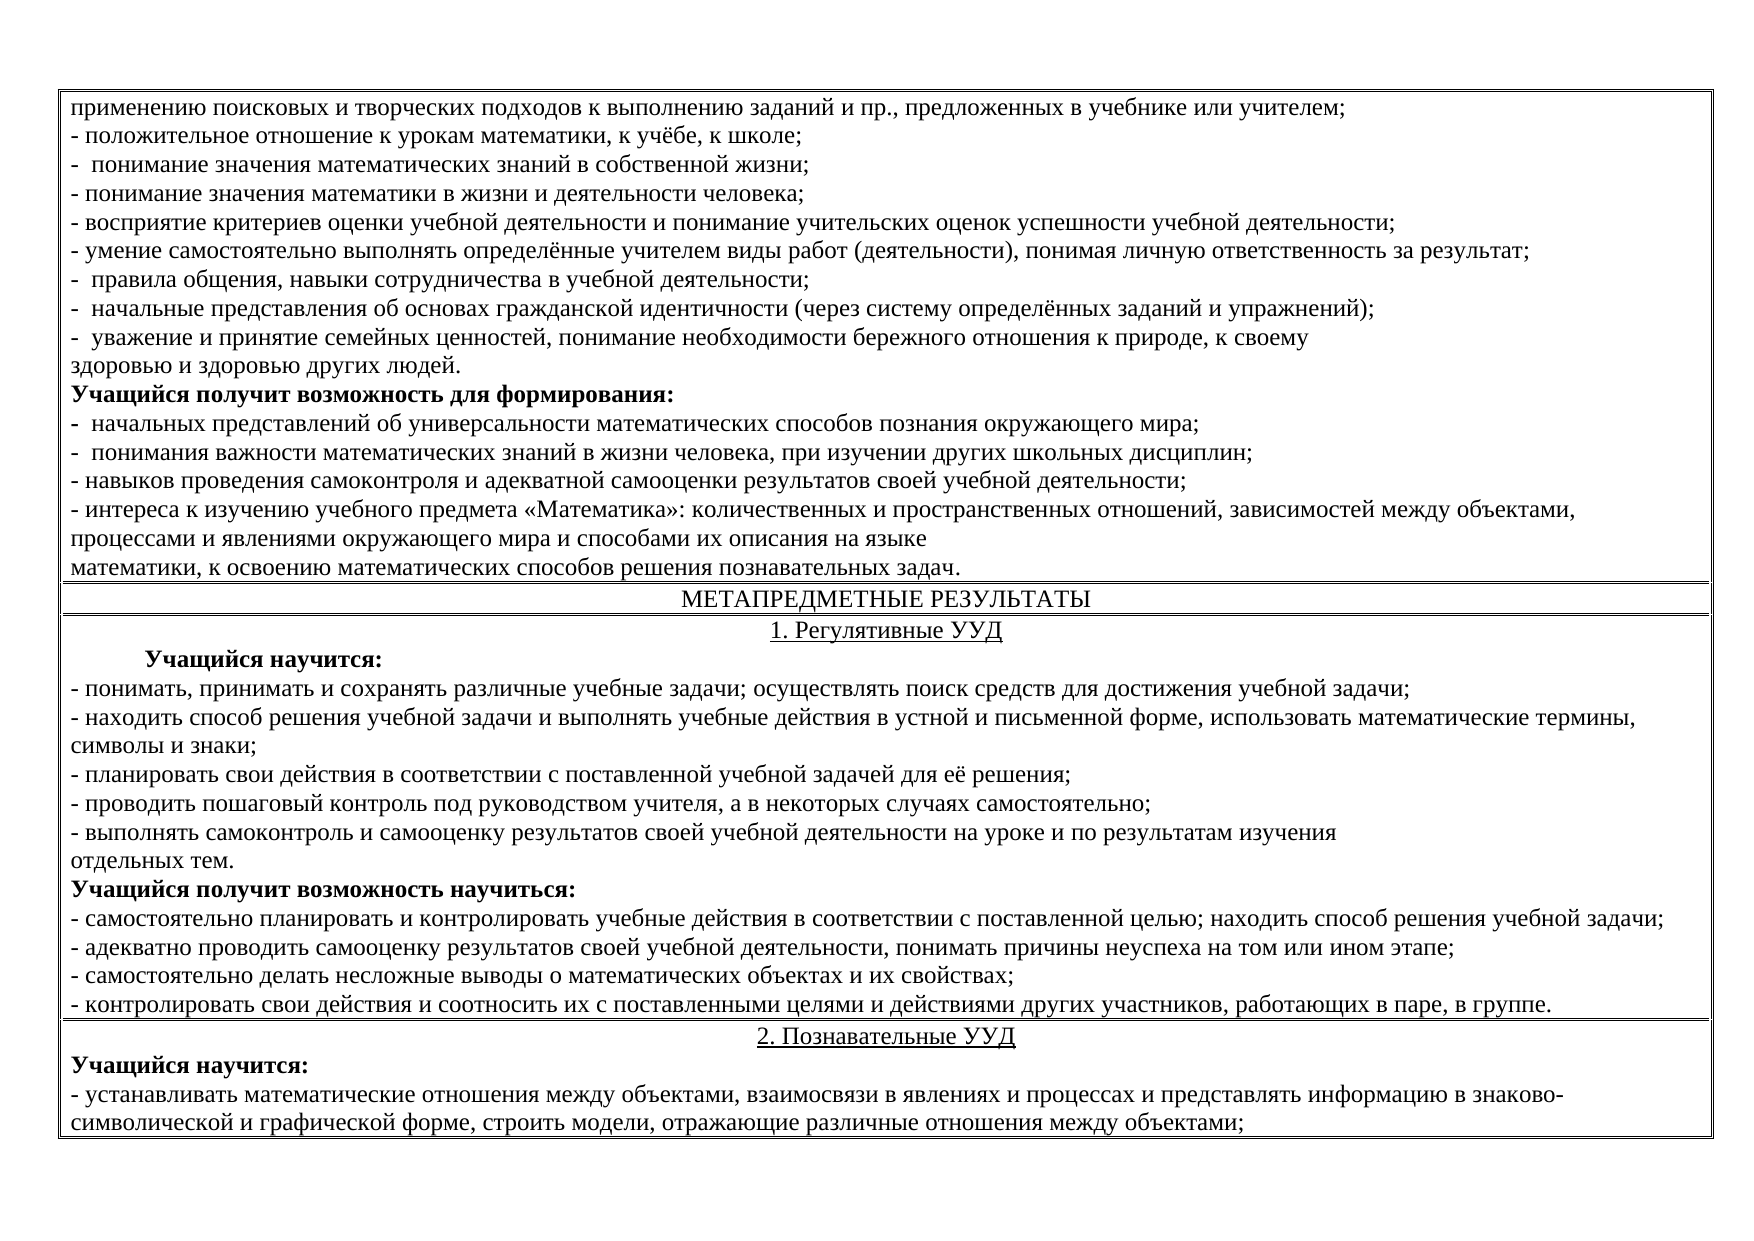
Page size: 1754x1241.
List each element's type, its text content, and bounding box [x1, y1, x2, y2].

table_cell 1. Регулятивные УУД Учащийся научится: - понимать, принимать и сохранять различные учебные задачи; осуществлять поиск средств для достижения учебной задачи; - находить способ решения учебной задачи и выполнять учебные действия в устной и письменной форме, использовать математические термины, символы и знаки; - планировать свои действия в соответствии с поставленной учебной задачей для её решения; - проводить пошаговый контроль под руководством учителя, а в некоторых случаях самостоятельно; - выполнять самоконтроль и самооценку результатов своей учебной деятельности на уроке и по результатам изучения отдельных тем. Учащийся получит возможность научиться: - самостоятельно планировать и контролировать учебные действия в соответствии с поставленной целью; находить способ решения учебной задачи; - адекватно проводить самооценку результатов своей учебной деятельности, понимать причины неуспеха на том или ином этапе; - самостоятельно делать несложные выводы о математических объектах и их свойствах; - контролировать свои действия и соотносить их с поставленными целями и действиями других участников, работающих в паре, в группе. [61, 613, 1711, 1018]
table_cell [61, 92, 1711, 581]
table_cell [59, 1018, 1713, 1136]
table_cell МЕТАПРЕДМЕТНЫЕ РЕЗУЛЬТАТЫ [61, 581, 1711, 612]
